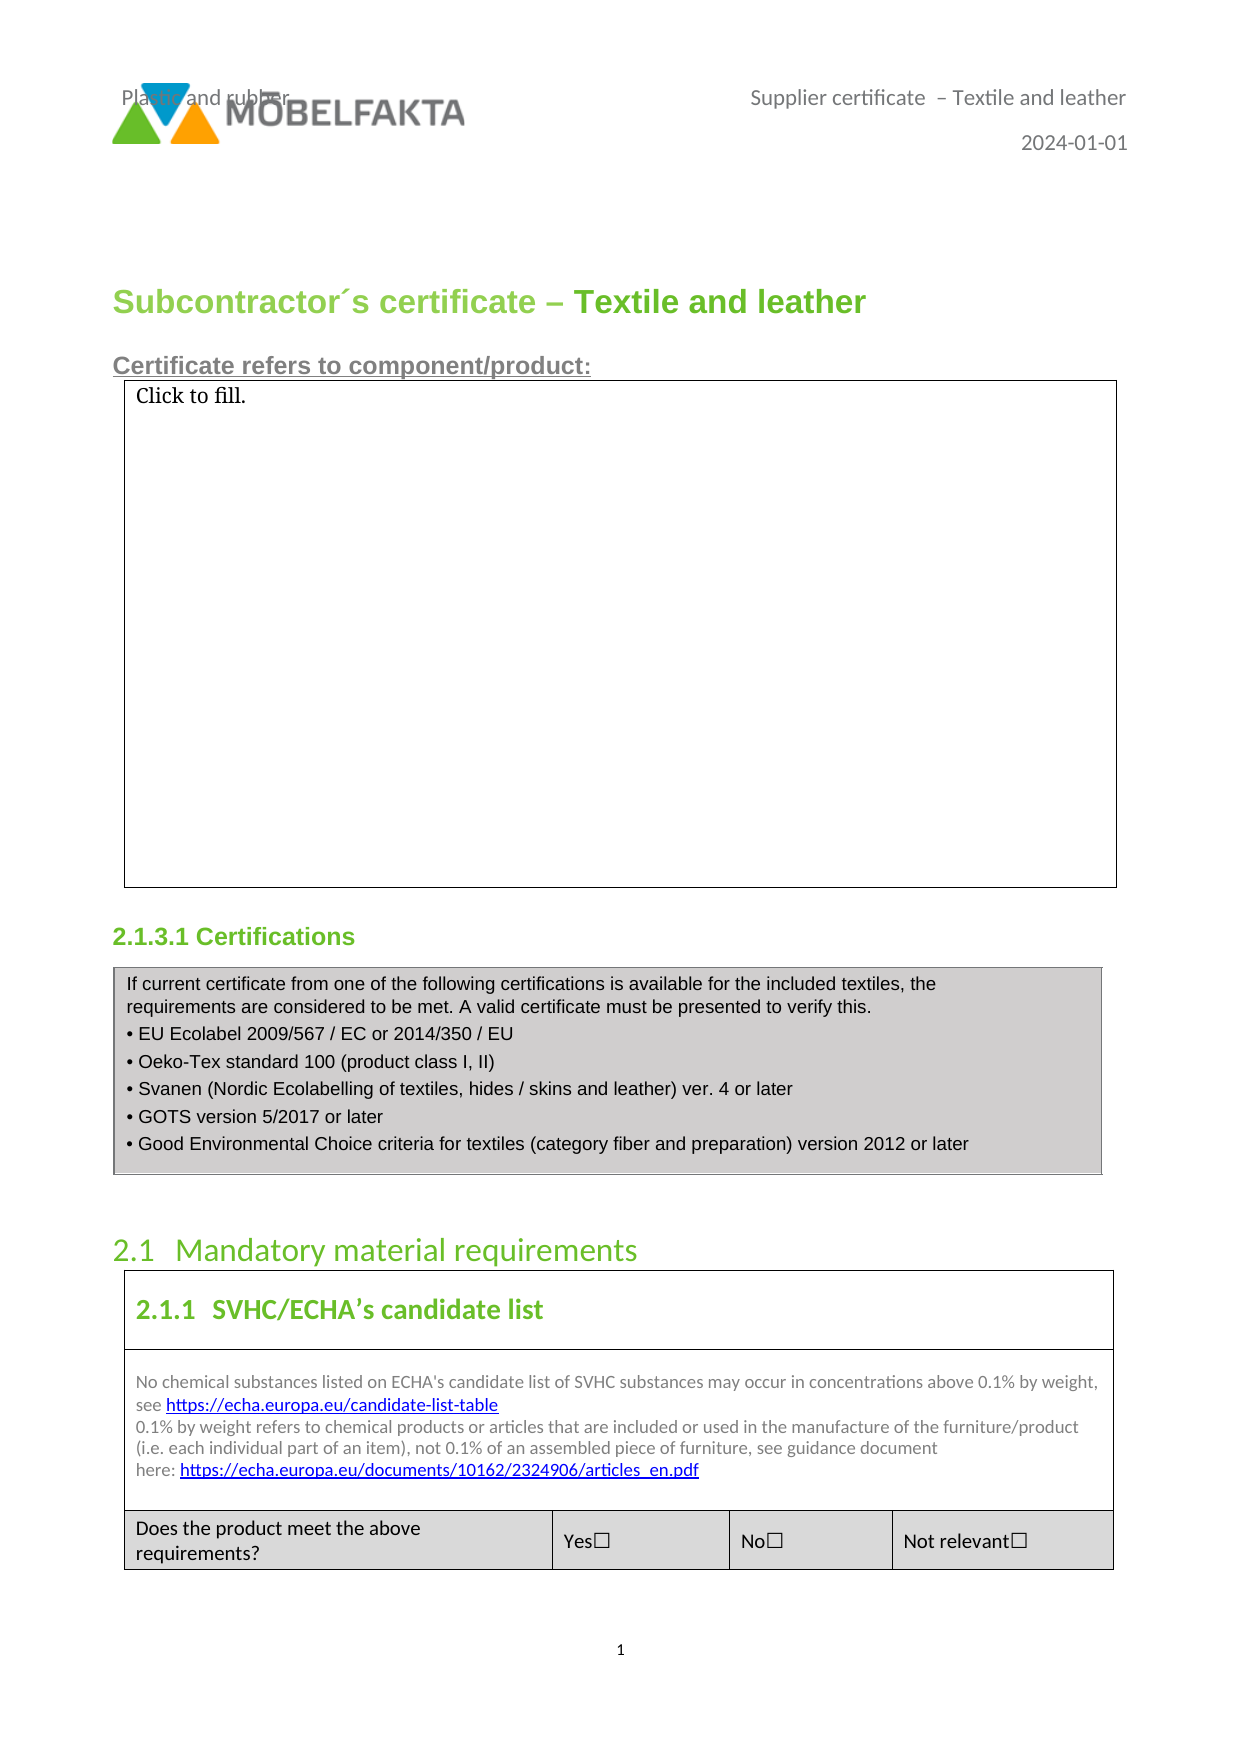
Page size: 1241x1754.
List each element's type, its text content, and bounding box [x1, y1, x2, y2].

text Certificate refers to component/product: [112, 351, 1087, 380]
table_cell Yes [553, 1511, 729, 1569]
table_header If current certificate from one of the following certifications is available for the included textiles, the requirements are considered to be met. A valid certificate must be presented to verify this. • EU Ecolabel 2009/567 / EC or 2014/350 / EU • Oeko-Tex standard 100 (product class I, II) • Svanen (Nordic Ecolabelling of textiles, hides / skins and leather) ver. 4 or later • GOTS version 5/2017 or later • Good Environmental Choice criteria for textiles (category fiber and preparation) version 2012 or later [115, 968, 1101, 1173]
table_header 2.1.1 SVHC/ECHA’s candidate list [125, 1271, 1113, 1348]
table_header [125, 381, 1116, 887]
table_cell Not relevant [893, 1511, 1113, 1569]
table_cell No chemical substances listed on ECHA's candidate list of SVHC substances may occur in concentrations above 0.1% by weight, see https://echa.europa.eu/candidate-list-table 0.1% by weight refers to chemical products or articles that are included or used in the manufacture of the furniture/product (i.e. each individual part of an item), not 0.1% of an assembled piece of furniture, see guidance document here: https://echa.europa.eu/documents/10162/2324906/articles_en.pdf [125, 1350, 1113, 1510]
subtitle 2.1 Mandatory material requirements [112, 1229, 1128, 1269]
table_cell Does the product meet the above requirements? [125, 1511, 552, 1569]
table_cell No [730, 1511, 892, 1569]
text 2.1.3.1 Certifications [112, 922, 1128, 950]
text Subcontractor´s certificate – Textile and leather [112, 282, 1087, 321]
